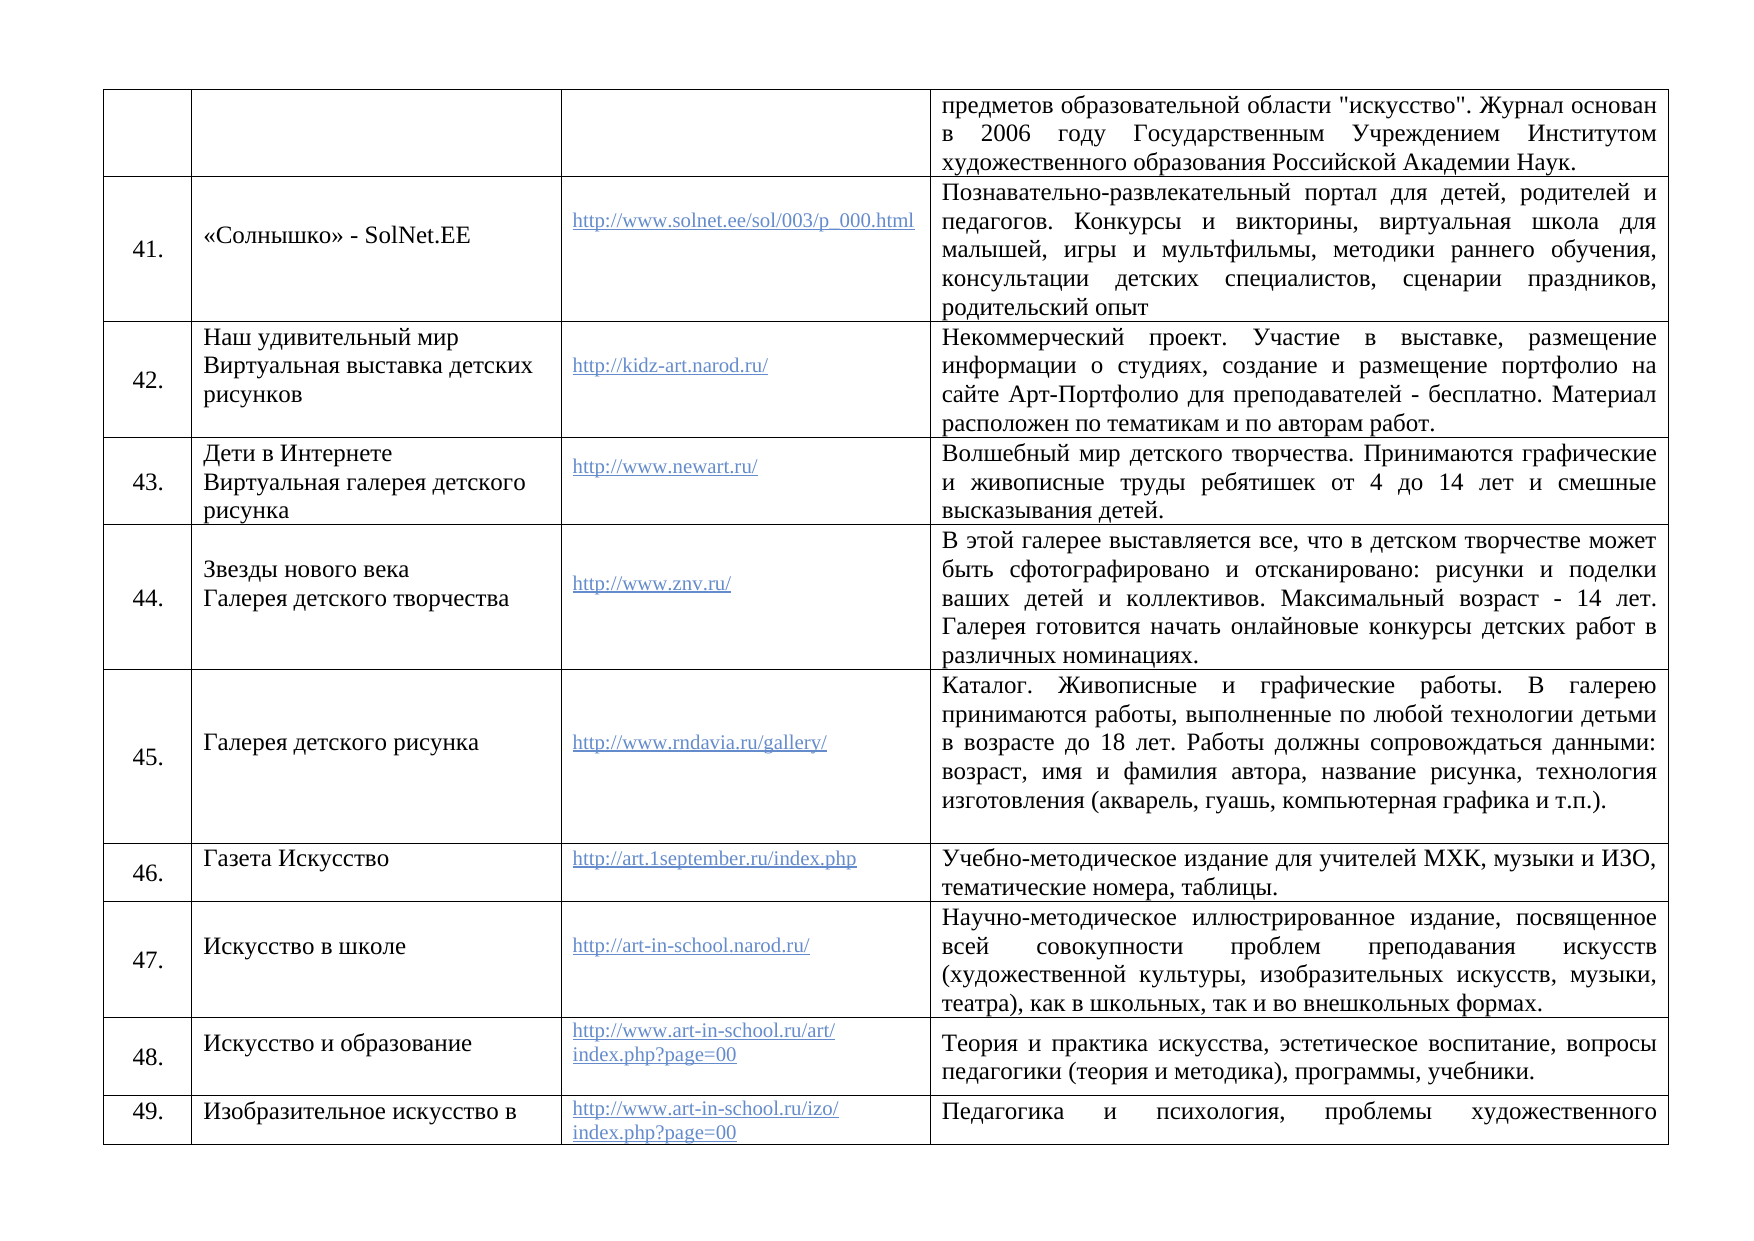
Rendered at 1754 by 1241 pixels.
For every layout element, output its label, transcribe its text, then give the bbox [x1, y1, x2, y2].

table_cell http://www.solnet.ee/sol/003/p_000.html [562, 177, 930, 321]
table_cell Теория и практика искусства, эстетическое воспитание, вопросы педагогики (теория и методика), программы, учебники. [931, 1018, 1668, 1095]
table_cell [104, 438, 191, 524]
table_cell [104, 1096, 191, 1144]
table_cell Волшебный мир детского творчества. Принимаются графические и живописные труды ребятишек от 4 до 14 лет и смешные высказывания детей. [931, 438, 1668, 524]
table_cell [104, 1018, 191, 1095]
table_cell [931, 90, 1668, 176]
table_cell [192, 90, 561, 176]
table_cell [192, 1096, 561, 1144]
table_cell [104, 525, 191, 669]
table_cell http://art-in-school.narod.ru/ [562, 902, 930, 1017]
table_cell Искусство и образование [192, 1018, 561, 1095]
table_cell Познавательно-развлекательный портал для детей, родителей и педагогов. Конкурсы и викторины, виртуальная школа для малышей, игры и мультфильмы, методики раннего обучения, консультации детских специалистов, сценарии праздников, родительский опыт [931, 177, 1668, 321]
table_cell http://www.znv.ru/ [562, 525, 930, 669]
table_cell [104, 90, 191, 176]
table_cell «Солнышко» - SolNet.EE [192, 177, 561, 321]
table_cell http://kidz-art.narod.ru/ [562, 322, 930, 437]
table_cell Каталог. Живописные и графические работы. В галерею принимаются работы, выполненные по любой технологии детьми в возрасте до 18 лет. Работы должны сопровождаться данными: возраст, имя и фамилия автора, название рисунка, технология изготовления (акварель, гуашь, компьютерная графика и т.п.). [931, 670, 1668, 842]
table_cell Искусство в школе [192, 902, 561, 1017]
table_cell [104, 670, 191, 842]
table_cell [562, 1096, 930, 1144]
table_cell [104, 322, 191, 437]
table_cell Звезды нового века Галерея детского творчества [192, 525, 561, 669]
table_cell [931, 1096, 1668, 1144]
table_cell Газета Искусство [192, 844, 561, 901]
table_cell Учебно-методическое издание для учителей МХК, музыки и ИЗО, тематические номера, таблицы. [931, 844, 1668, 901]
table_cell Галерея детского рисунка [192, 670, 561, 842]
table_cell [562, 90, 930, 176]
table_cell [104, 177, 191, 321]
table_cell [104, 844, 191, 901]
table_cell Научно-методическое иллюстрированное издание, посвященное всей совокупности проблем преподавания искусств (художественной культуры, изобразительных искусств, музыки, театра), как в школьных, так и во внешкольных формах. [931, 902, 1668, 1017]
table_cell [104, 902, 191, 1017]
table_cell Наш удивительный мир Виртуальная выставка детских рисунков [192, 322, 561, 437]
table_cell Некоммерческий проект. Участие в выставке, размещение информации о студиях, создание и размещение портфолио на сайте Арт-Портфолио для преподавателей - бесплатно. Материал расположен по тематикам и по авторам работ. [931, 322, 1668, 437]
table_cell В этой галерее выставляется все, что в детском творчестве может быть сфотографировано и отсканировано: рисунки и поделки ваших детей и коллективов. Максимальный возраст - 14 лет. Галерея готовится начать онлайновые конкурсы детских работ в различных номинациях. [931, 525, 1668, 669]
table_cell Дети в Интернете Виртуальная галерея детского рисунка [192, 438, 561, 524]
table_cell http://www.newart.ru/ [562, 438, 930, 524]
table_cell http://www.art-in-school.ru/art/index.php?page=00 [562, 1018, 930, 1095]
table_cell http://art.1september.ru/index.php [562, 844, 930, 901]
table_cell http://www.rndavia.ru/gallery/ [562, 670, 930, 842]
